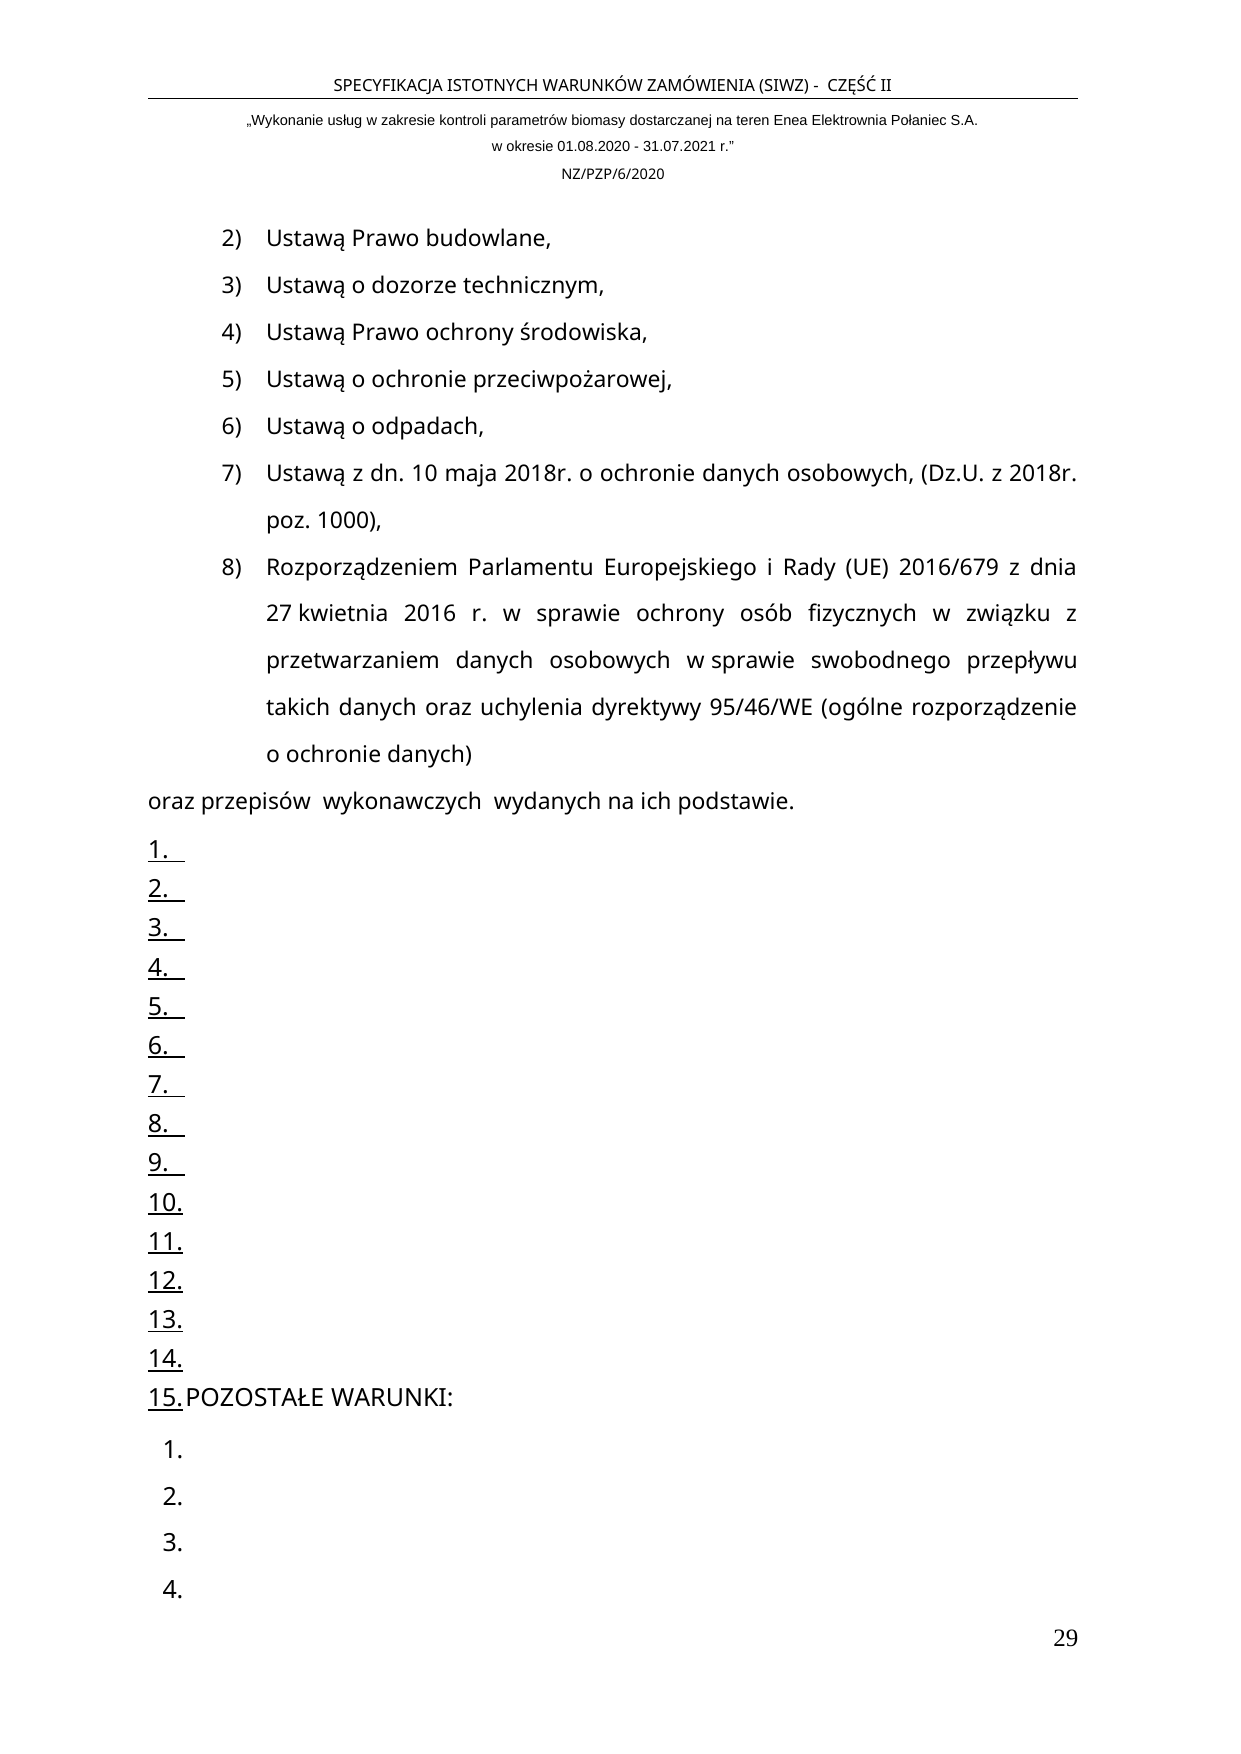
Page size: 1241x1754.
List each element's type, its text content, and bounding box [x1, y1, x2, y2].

list Rozporządzeniem Parlamentu Europejskiego i Rady (UE) 2016/679 z dnia 27 kwietnia 2016 r. w sprawie ochrony osób fizycznych w związku z przetwarzaniem danych osobowych w sprawie swobodnego przepływu takich danych oraz uchylenia dyrektywy 95/46/WE (ogólne rozporządzenie o ochronie danych) [221, 551, 1078, 769]
text oraz przepisów wykonawczych wydanych na ich podstawie. [148, 785, 1078, 816]
list POZOSTAŁE WARUNKI: [148, 1380, 1078, 1414]
list Ustawą o ochronie przeciwpożarowej, [221, 363, 1078, 394]
list Ustawą o odpadach, [221, 410, 1078, 441]
list Ustawą Prawo ochrony środowiska, [221, 316, 1078, 347]
list Ustawą Prawo budowlane, [221, 222, 1078, 254]
list Ustawą z dn. 10 maja 2018r. o ochronie danych osobowych, (Dz.U. z 2018r. poz. 1000), [221, 457, 1078, 535]
list Ustawą o dozorze technicznym, [221, 269, 1078, 301]
